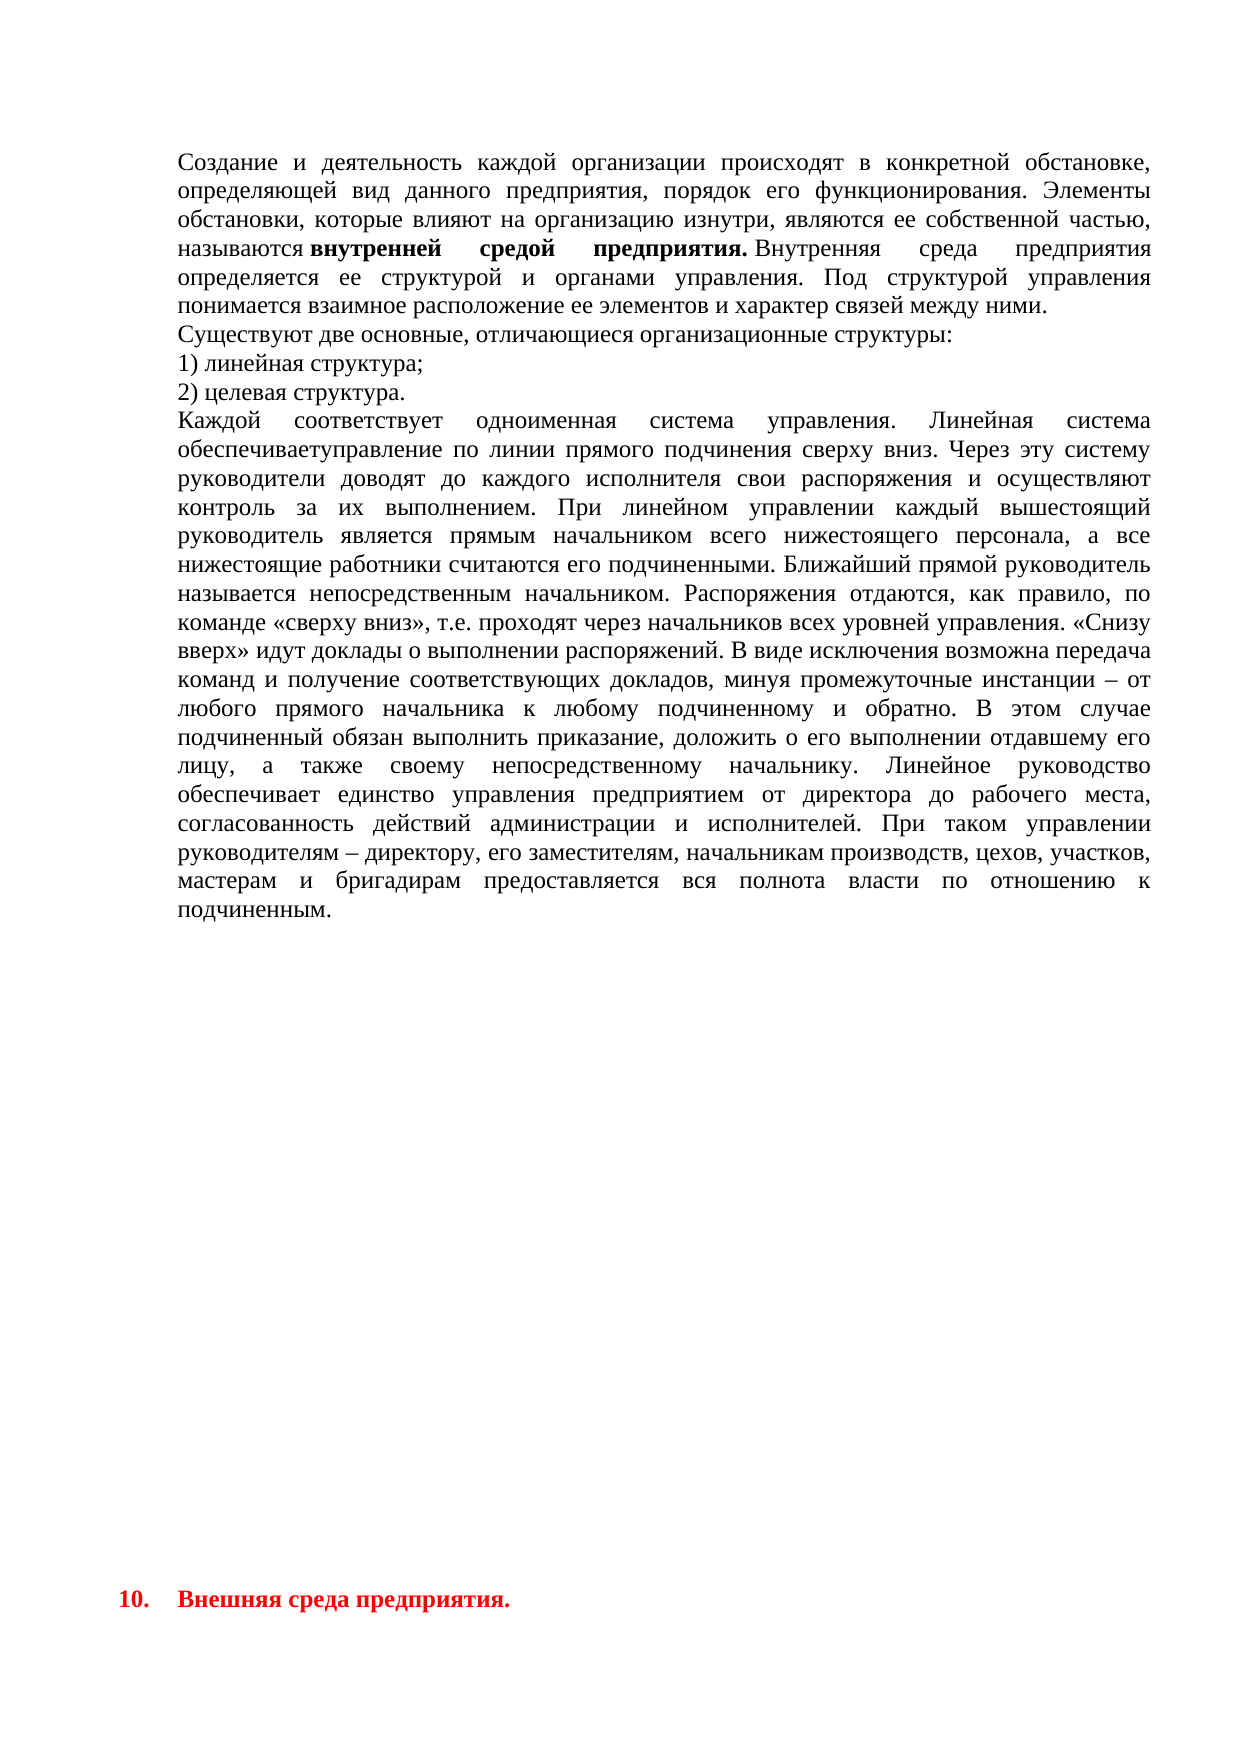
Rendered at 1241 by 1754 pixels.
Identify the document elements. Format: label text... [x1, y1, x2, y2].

text Существуют две основные, отличающиеся организационные структуры: [177, 319, 1152, 348]
list Внешняя среда предприятия. [118, 1584, 1152, 1613]
text Каждой соответствует одноименная система управления. Линейная система обеспечиваетуправление по линии прямого подчинения сверху вниз. Через эту систему руководители доводят до каждого исполнителя свои распоряжения и осуществляют контроль за их выполнением. При линейном управлении каждый вышестоящий руководитель является прямым начальником всего нижестоящего персонала, а все нижестоящие работники считаются его подчиненными. Ближайший прямой руководитель называется непосредственным начальником. Распоряжения отдаются, как правило, по команде «сверху вниз», т.е. проходят через начальников всех уровней управления. «Снизу вверх» идут доклады о выполнении распоряжений. В виде исключения возможна передача команд и получение соответствующих докладов, минуя промежуточные инстанции – от любого прямого начальника к любому подчиненному и обратно. В этом случае подчиненный обязан выполнить приказание, доложить о его выполнении отдавшему его лицу, а также своему непосредственному начальнику. Линейное руководство обеспечивает единство управления предприятием от директора до рабочего места, согласованность действий администрации и исполнителей. При таком управлении руководителям – директору, его заместителям, начальникам производств, цехов, участков, мастерам и бригадирам предоставляется вся полнота власти по отношению к подчиненным. [177, 406, 1152, 923]
text 1) линейная структура; [177, 348, 1152, 377]
text 2) целевая структура. [177, 377, 1152, 406]
text Создание и деятельность каждой организации происходят в конкретной обстановке, определяющей вид данного предприятия, порядок его функционирования. Элементы обстановки, которые влияют на организацию изнутри, являются ее собственной частью, называются внутренней средой предприятия. Внутренняя среда предприятия определяется ее структурой и органами управления. Под структурой управления понимается взаимное расположение ее элементов и характер связей между ними. [177, 147, 1152, 319]
